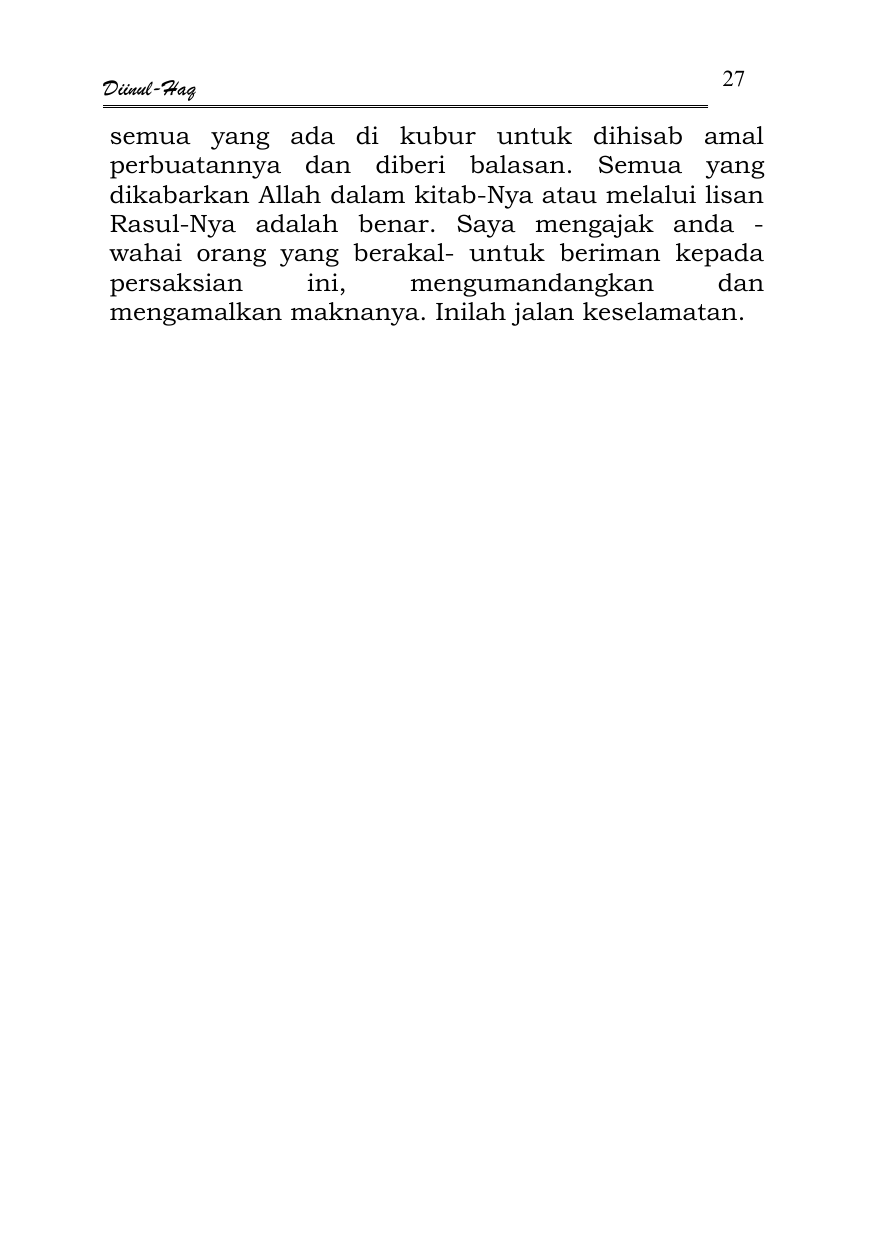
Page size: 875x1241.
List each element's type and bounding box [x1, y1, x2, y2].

text [109, 121, 765, 326]
